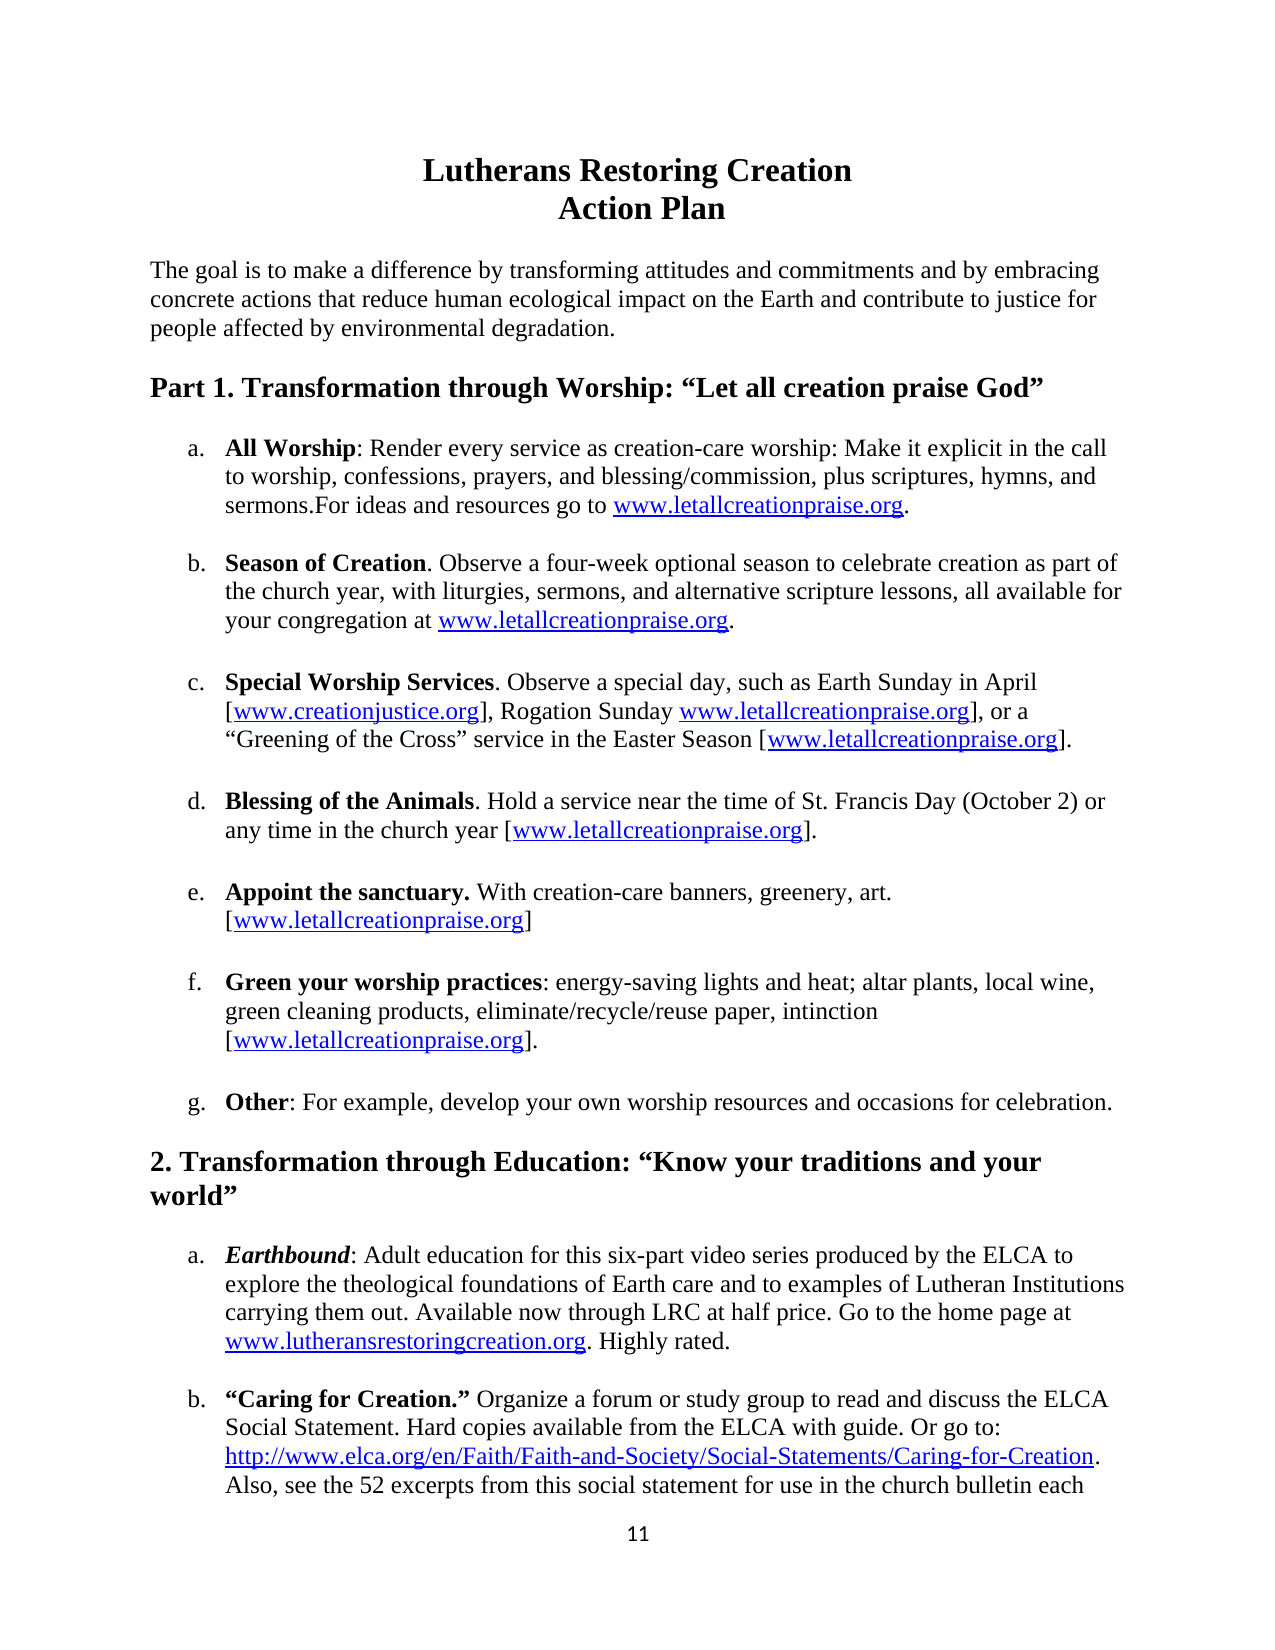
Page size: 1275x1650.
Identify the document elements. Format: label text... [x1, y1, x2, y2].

list Earthbound: Adult education for this six-part video series produced by the ELCA to explore the theological foundations of Earth care and to examples of Lutheran Institutions carrying them out. Available now through LRC at half price. Go to the home page at www.lutheransrestoringcreation.org. Highly rated. [187, 1240, 1125, 1355]
text The goal is to make a difference by transforming attitudes and commitments and by embracing concrete actions that reduce human ecological impact on the Earth and contribute to justice for people affected by environmental degradation. [150, 255, 1125, 342]
list All Worship: Render every service as creation-care worship: Make it explicit in the call to worship, confessions, prayers, and blessing/commission, plus scriptures, hymns, and sermons.For ideas and resources go to www.letallcreationpraise.org. [187, 433, 1125, 519]
list Green your worship practices: energy-saving lights and heat; altar plants, local wine, green cleaning products, eliminate/recycle/reuse paper, intinction [www.letallcreationpraise.org]. [187, 967, 1125, 1053]
text Lutherans Restoring Creation [150, 150, 1125, 188]
list Special Worship Services. Observe a special day, such as Earth Sunday in April [www.creationjustice.org], Rogation Sunday www.letallcreationpraise.org], or a “Greening of the Cross” service in the Easter Season [www.letallcreationpraise.org]. [187, 667, 1125, 753]
list Appoint the sanctuary. With creation-care banners, greenery, art. [www.letallcreationpraise.org] [187, 877, 1125, 934]
list Other: For example, develop your own worship resources and occasions for celebration. [187, 1087, 1125, 1115]
text Part 1. Transformation through Worship: “Let all creation praise God” [150, 370, 1125, 404]
list Blessing of the Animals. Hold a service near the time of St. Francis Day (October 2) or any time in the church year [www.letallcreationpraise.org]. [187, 786, 1125, 844]
text Action Plan [150, 188, 1125, 227]
list 2. Transformation through Education: “Know your traditions and your world” [150, 1144, 1125, 1211]
list Season of Creation. Observe a four-week optional season to celebrate creation as part of the church year, with liturgies, sermons, and alternative scripture lessons, all available for your congregation at www.letallcreationpraise.org. [187, 548, 1125, 634]
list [187, 1384, 1125, 1499]
